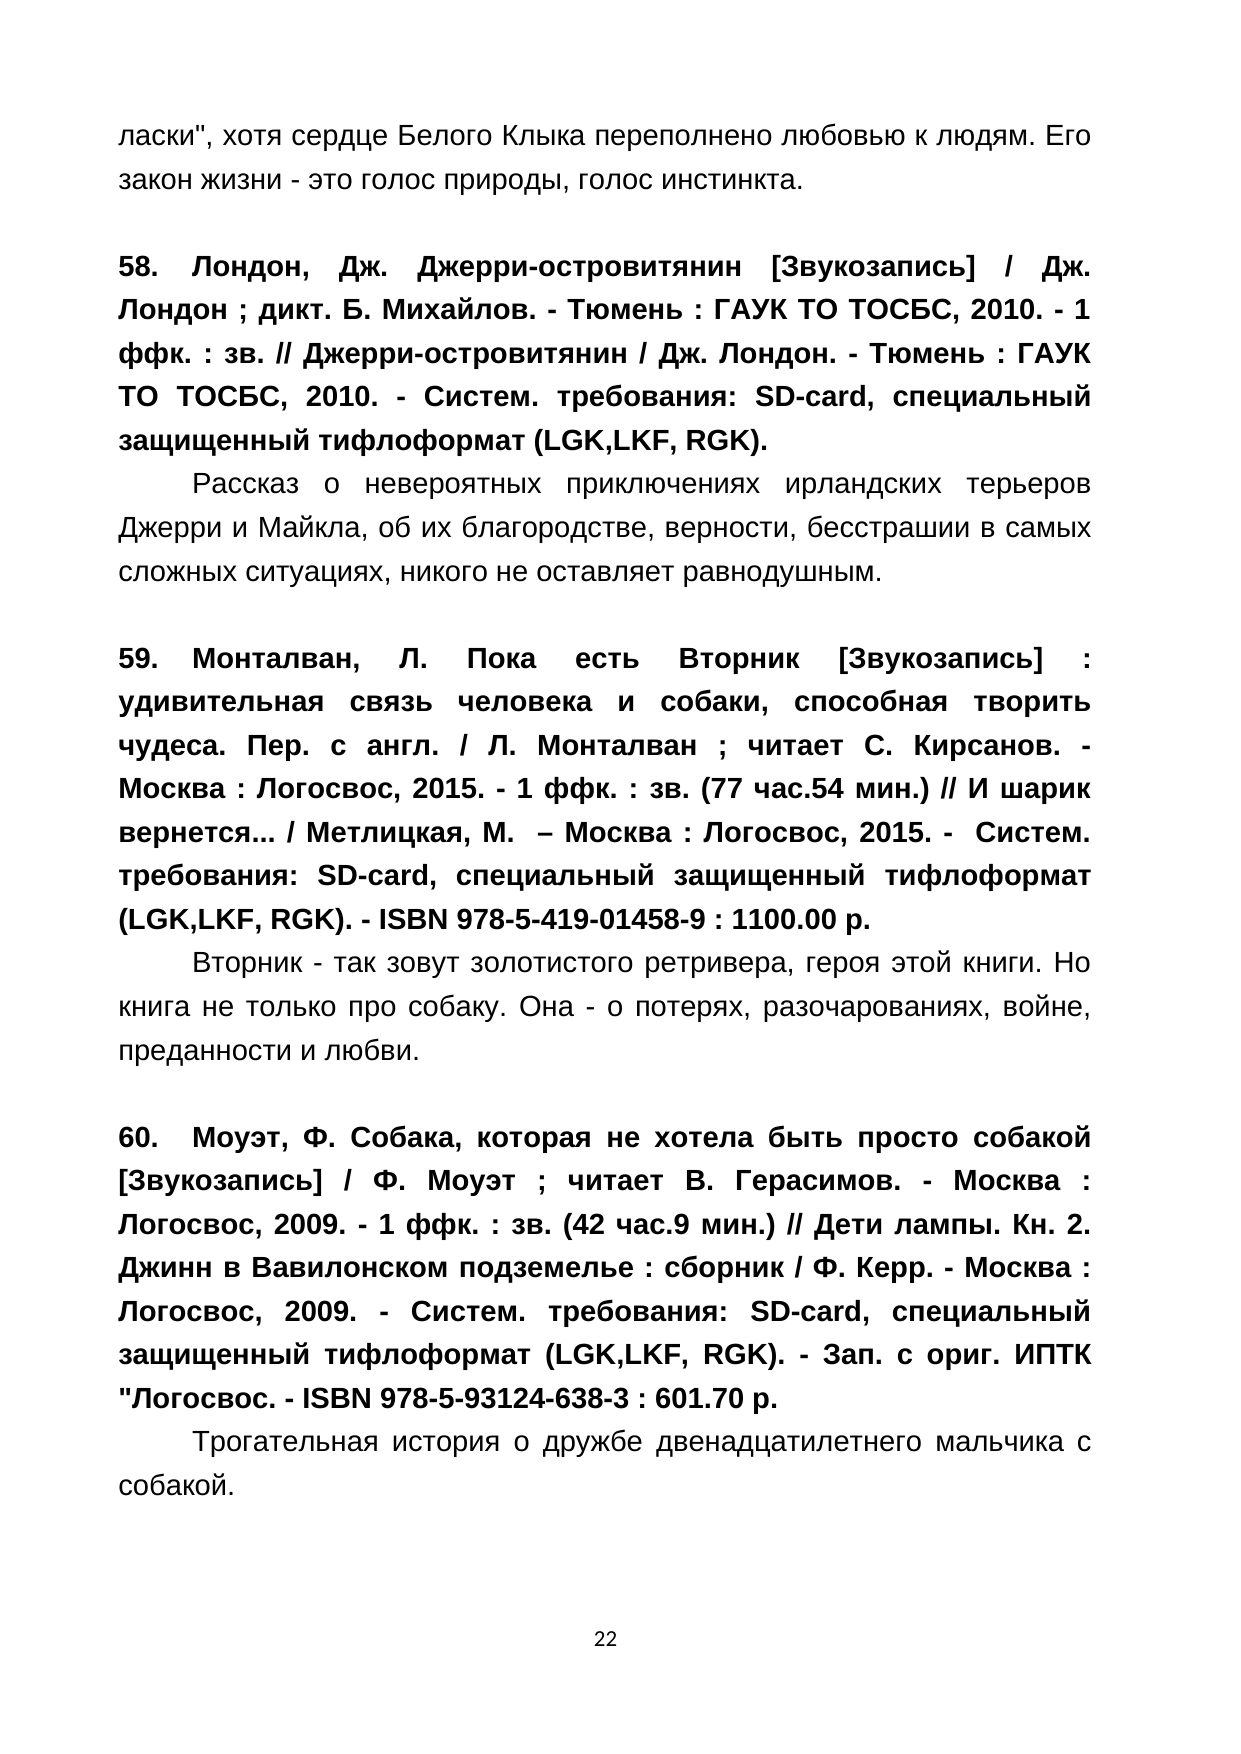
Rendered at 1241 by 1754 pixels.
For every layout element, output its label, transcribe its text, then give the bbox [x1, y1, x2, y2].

text Трогательная история о дружбе двенадцатилетнего мальчика с собакой. [118, 1424, 1092, 1501]
list Вторник - так зовут золотистого ретривера, героя этой книги. Но книга не только про собаку. Она - о потерях, разочарованиях, войне, преданности и любви. [118, 945, 1092, 1066]
list Монталван, Л. Пока есть Вторник [Звукозапись] : удивительная связь человека и собаки, способная творить чудеса. Пер. с англ. / Л. Монталван ; читает С. Кирсанов. - Москва : Логосвос, 2015. - 1 ффк. : зв. (77 час.54 мин.) // И шарик вернется... / Метлицкая, М. – Москва : Логосвос, 2015. - Систем. требования: SD-card, специальный защищенный тифлоформат (LGK,LKF, RGK). - ISBN 978-5-419-01458-9 : 1100.00 р. [118, 641, 1092, 935]
list Рассказ о невероятных приключениях ирландских терьеров Джерри и Майкла, об их благородстве, верности, бесстрашии в самых сложных ситуациях, никого не оставляет равнодушным. [118, 466, 1092, 587]
list Моуэт, Ф. Собака, которая не хотела быть просто собакой [Звукозапись] / Ф. Моуэт ; читает В. Герасимов. - Москва : Логосвос, 2009. - 1 ффк. : зв. (42 час.9 мин.) // Дети лампы. Кн. 2. Джинн в Вавилонском подземелье : сборник / Ф. Керр. - Москва : Логосвос, 2009. - Систем. требования: SD-card, специальный защищенный тифлоформат (LGK,LKF, RGK). - Зап. с ориг. ИПТК "Логосвос. - ISBN 978-5-93124-638-3 : 601.70 р. [118, 1119, 1092, 1414]
list Лондон, Дж. Джерри-островитянин [Звукозапись] / Дж. Лондон ; дикт. Б. Михайлов. - Тюмень : ГАУК ТО ТОСБС, 2010. - 1 ффк. : зв. // Джерри-островитянин / Дж. Лондон. - Тюмень : ГАУК ТО ТОСБС, 2010. - Систем. требования: SD-card, специальный защищенный тифлоформат (LGK,LKF, RGK). [118, 249, 1092, 456]
